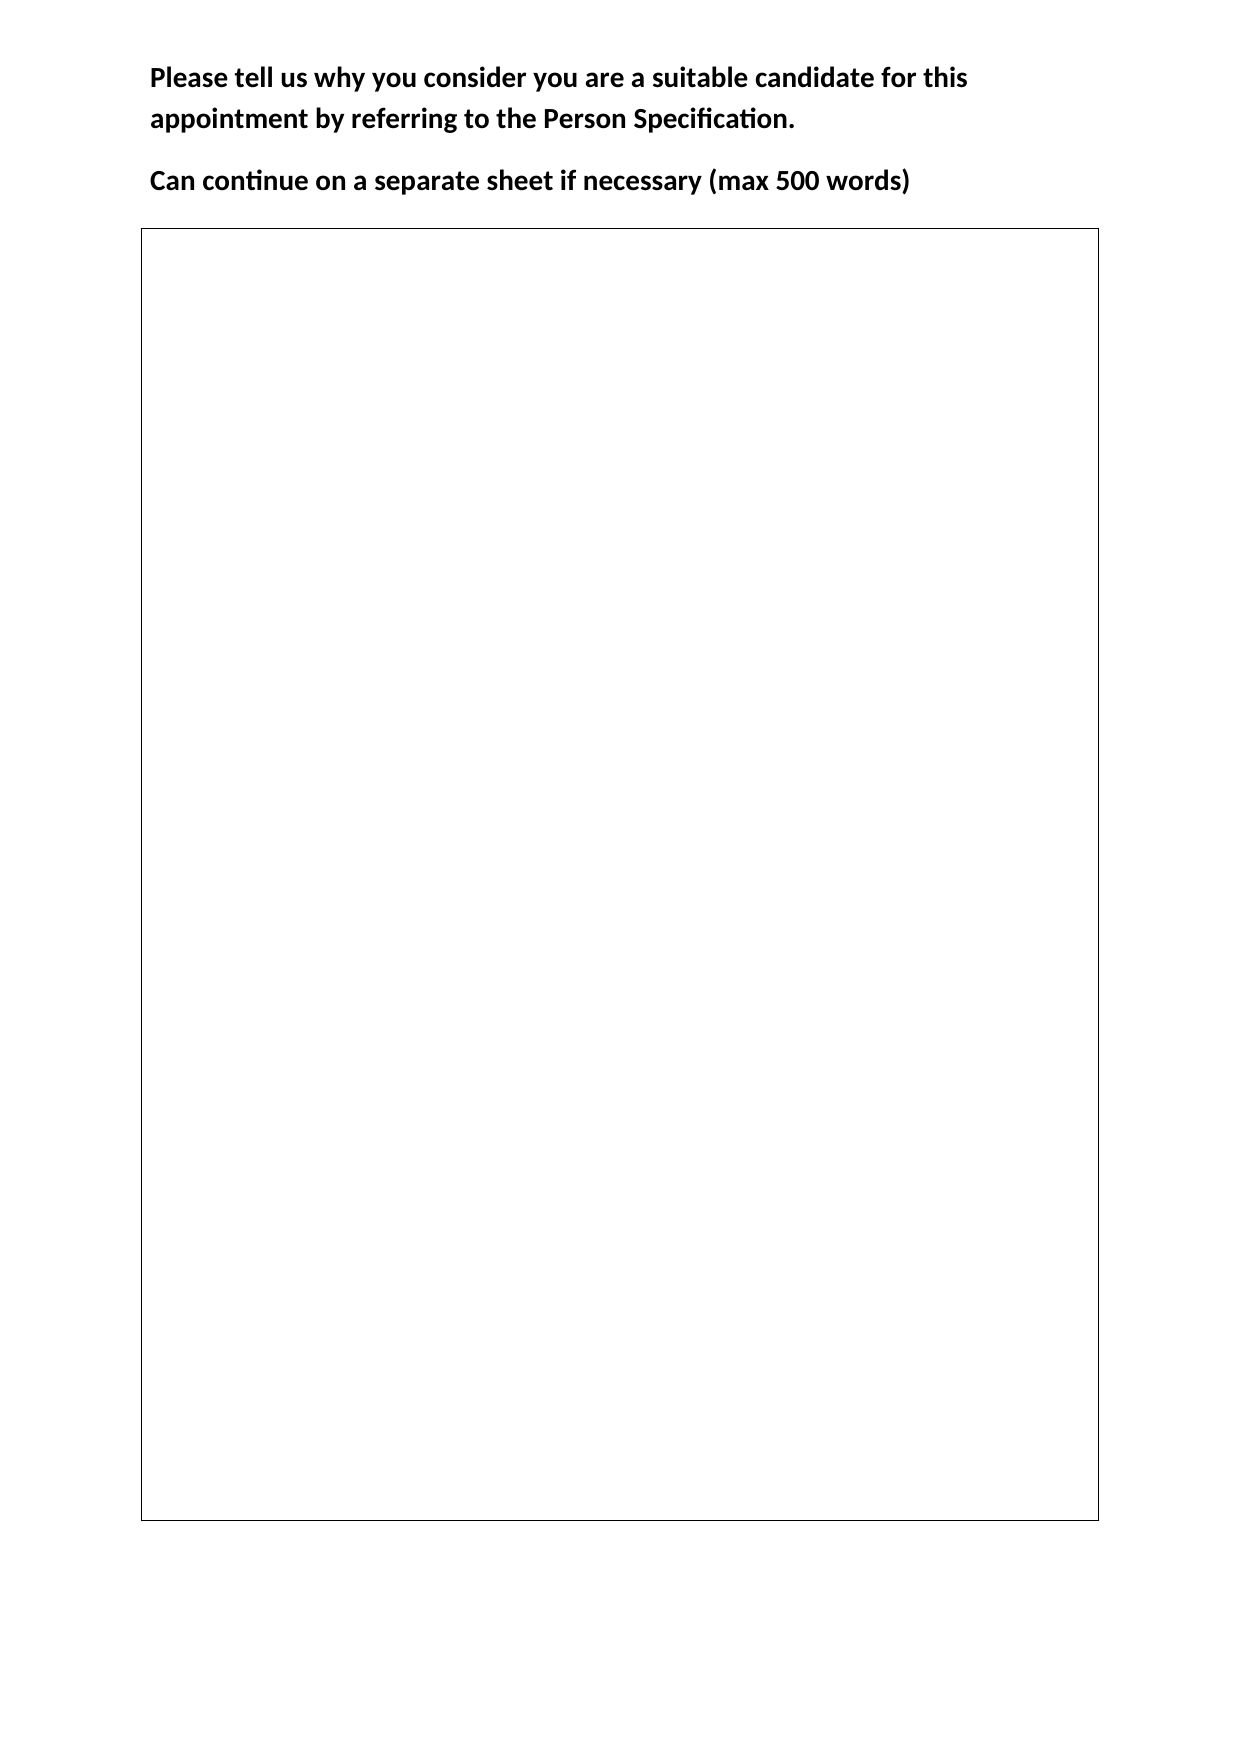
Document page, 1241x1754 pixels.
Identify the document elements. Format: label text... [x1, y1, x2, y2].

text Can continue on a separate sheet if necessary (max 500 words) [150, 162, 1090, 197]
text Please tell us why you consider you are a suitable candidate for this appointment by referring to the Person Specification. [150, 59, 1090, 136]
